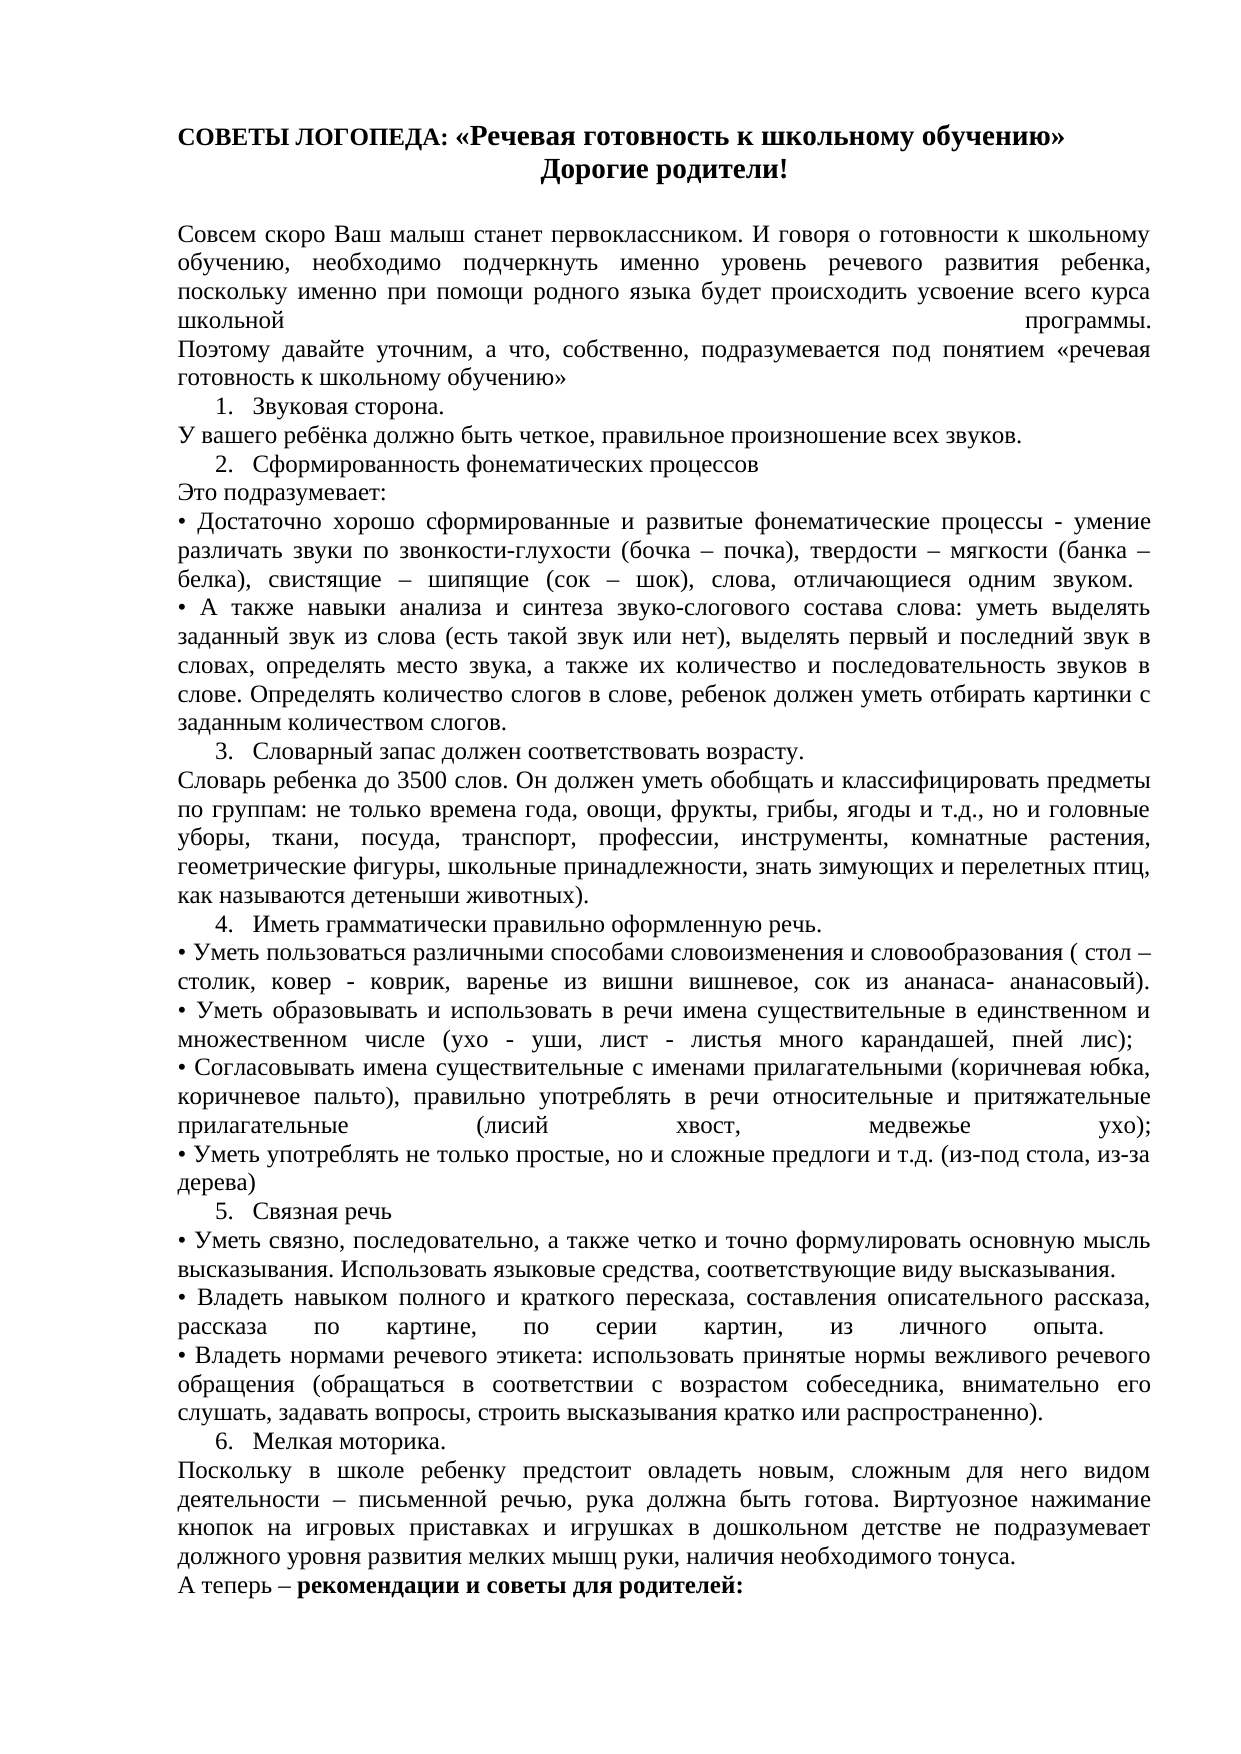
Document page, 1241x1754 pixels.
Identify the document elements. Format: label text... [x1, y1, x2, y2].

text • Уметь связно, последовательно, а также четко и точно формулировать основную мысль высказывания. Использовать языковые средства, соответствующие виду высказывания. [177, 1225, 1152, 1282]
text Это подразумевает: [177, 477, 1152, 506]
text • Уметь пользоваться различными способами словоизменения и словообразования ( стол – столик, ковер - коврик, варенье из вишни вишневое, сок из ананаса- ананасовый). • Уметь образовывать и использовать в речи имена существительные в единственном и множественном числе (ухо - уши, лист - листья много карандашей, пней лис); • Согласовывать имена существительные с именами прилагательными (коричневая юбка, коричневое пальто), правильно употреблять в речи относительные и притяжательные прилагательные (лисий хвост, медвежье ухо); • Уметь употреблять не только простые, но и сложные предлоги и т.д. (из-под стола, из-за дерева) [177, 937, 1152, 1196]
text У вашего ребёнка должно быть четкое, правильное произношение всех звуков. [177, 420, 1152, 449]
text СОВЕТЫ ЛОГОПЕДА: «Речевая готовность к школьному обучению» [177, 118, 1152, 152]
text • Достаточно хорошо сформированные и развитые фонематические процессы - умение различать звуки по звонкости-глухости (бочка – почка), твердости – мягкости (банка – белка), свистящие – шипящие (сок – шок), слова, отличающиеся одним звуком. • А также навыки анализа и синтеза звуко-слогового состава слова: уметь выделять заданный звук из слова (есть такой звук или нет), выделять первый и последний звук в словах, определять место звука, а также их количество и последовательность звуков в слове. Определять количество слогов в слове, ребенок должен уметь отбирать картинки с заданным количеством слогов. [177, 506, 1152, 736]
text Дорогие родители! [177, 152, 1152, 185]
text • Владеть навыком полного и краткого пересказа, составления описательного рассказа, рассказа по картине, по серии картин, из личного опыта. • Владеть нормами речевого этикета: использовать принятые нормы вежливого речевого обращения (обращаться в соответствии с возрастом собеседника, внимательно его слушать, задавать вопросы, строить высказывания кратко или распространенно). [177, 1282, 1152, 1426]
list Звуковая сторона. [215, 391, 1152, 420]
text А теперь – рекомендации и советы для родителей: [177, 1570, 1152, 1599]
text Поскольку в школе ребенку предстоит овладеть новым, сложным для него видом деятельности – письменной речью, рука должна быть готова. Виртуозное нажимание кнопок на игровых приставках и игрушках в дошкольном детстве не подразумевает должного уровня развития мелких мышц руки, наличия необходимого тонуса. [177, 1455, 1152, 1570]
list Сформированность фонематических процессов [215, 449, 1152, 477]
list Связная речь [215, 1196, 1152, 1225]
text Словарь ребенка до 3500 слов. Он должен уметь обобщать и классифицировать предметы по группам: не только времена года, овощи, фрукты, грибы, ягоды и т.д., но и головные уборы, ткани, посуда, транспорт, профессии, инструменты, комнатные растения, геометрические фигуры, школьные принадлежности, знать зимующих и перелетных птиц, как называются детеныши животных). [177, 765, 1152, 909]
list Иметь грамматически правильно оформленную речь. [215, 909, 1152, 937]
list Мелкая моторика. [215, 1426, 1152, 1455]
list Словарный запас должен соответствовать возрасту. [215, 736, 1152, 765]
text Совсем скоро Ваш малыш станет первоклассником. И говоря о готовности к школьному обучению, необходимо подчеркнуть именно уровень речевого развития ребенка, поскольку именно при помощи родного языка будет происходить усвоение всего курса школьной программы. Поэтому давайте уточним, а что, собственно, подразумевается под понятием «речевая готовность к школьному обучению» [177, 219, 1152, 391]
